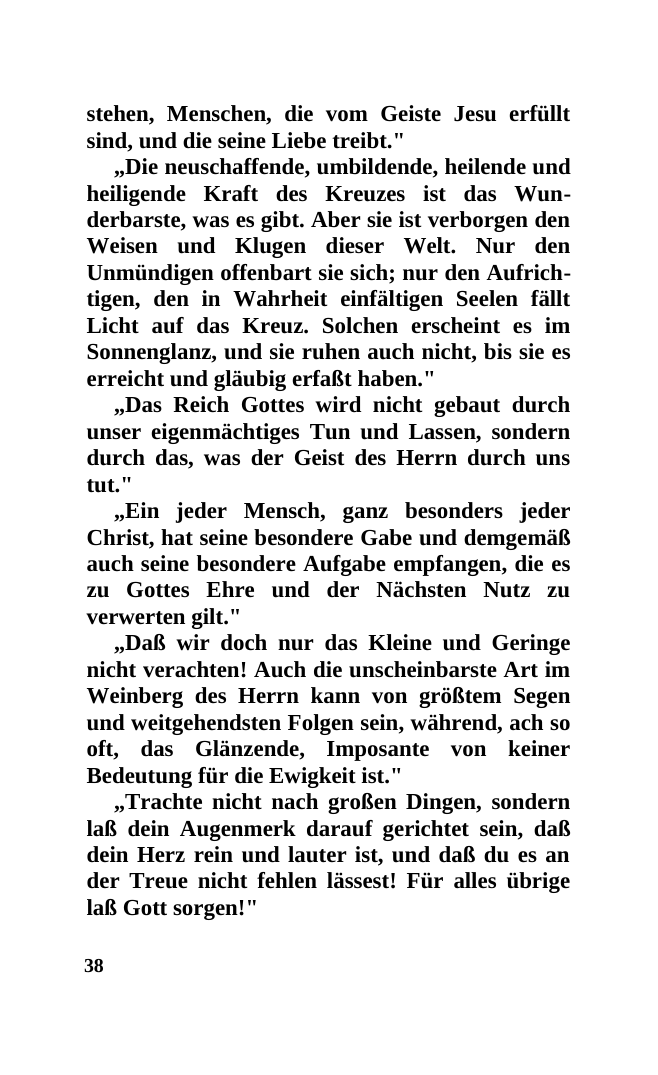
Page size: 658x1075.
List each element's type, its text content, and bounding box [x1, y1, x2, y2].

text stehen, Menschen, die vom Geiste Jesu erfüllt sind, und die seine Liebe treibt." [86, 100, 571, 153]
text „Daß wir doch nur das Kleine und Geringe nicht verachten! Auch die unscheinbarste Art im Weinberg des Herrn kann von größtem Segen und weitgehendsten Folgen sein, während, ach so oft, das Glänzende, Imposante von keiner Bedeutung für die Ewigkeit ist." [86, 629, 571, 788]
text 38 [84, 956, 104, 976]
text „Das Reich Gottes wird nicht gebaut durch unser eigenmächtiges Tun und Lassen, sondern durch das, was der Geist des Herrn durch uns tut." [86, 391, 571, 497]
text „Die neuschaffende, umbildende, heilende und heiligende Kraft des Kreuzes ist das Wunderbarste, was es gibt. Aber sie ist verborgen den Weisen und Klugen dieser Welt. Nur den Unmündigen offenbart sie sich; nur den Aufrichtigen, den in Wahrheit einfältigen Seelen fällt Licht auf das Kreuz. Solchen erscheint es im Sonnenglanz, und sie ruhen auch nicht, bis sie es erreicht und gläubig erfaßt haben." [86, 153, 571, 391]
text „Trachte nicht nach großen Dingen, sondern laß dein Augenmerk darauf gerichtet sein, daß dein Herz rein und lauter ist, und daß du es an der Treue nicht fehlen lässest! Für alles übrige laß Gott sorgen!" [86, 788, 571, 921]
text „Ein jeder Mensch, ganz besonders jeder Christ, hat seine besondere Gabe und demgemäß auch seine besondere Aufgabe empfangen, die es zu Gottes Ehre und der Nächsten Nutz zu verwerten gilt." [86, 497, 571, 629]
